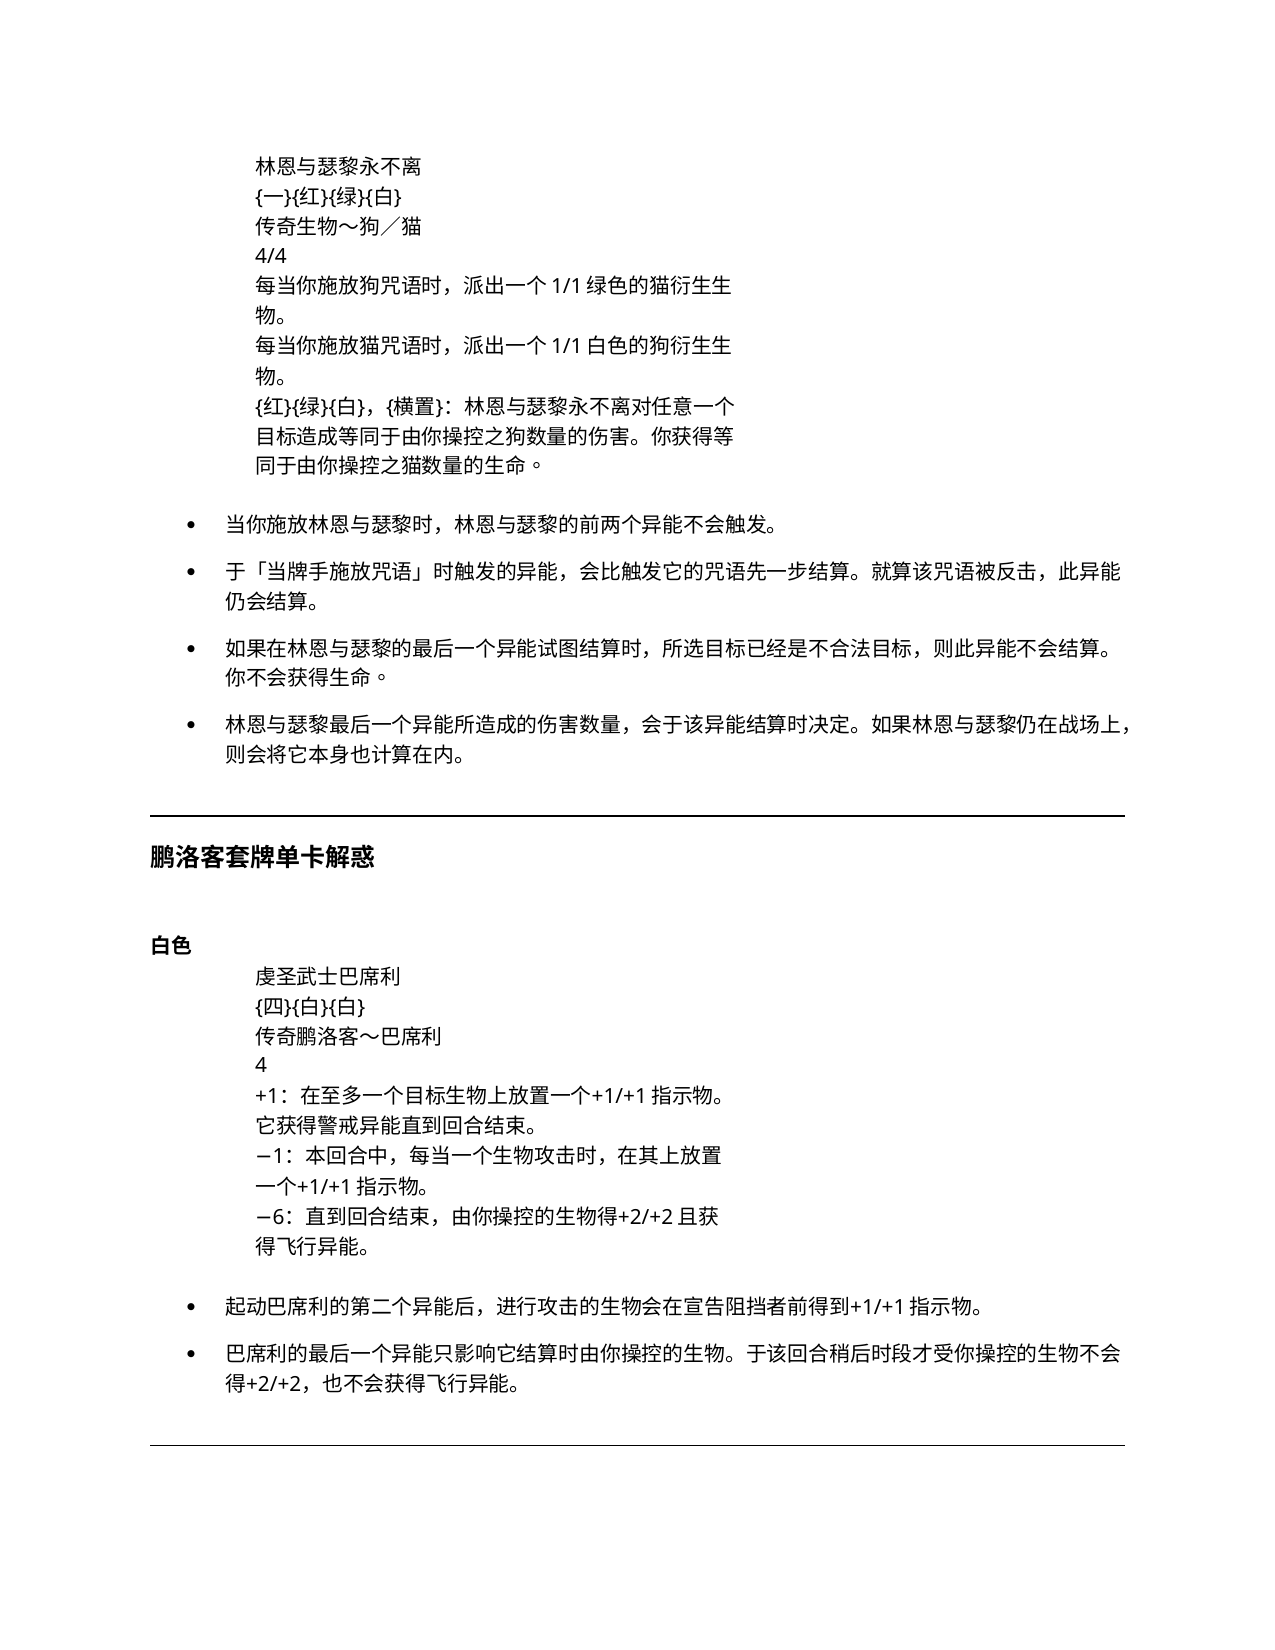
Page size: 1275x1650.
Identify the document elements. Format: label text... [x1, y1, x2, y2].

list 林恩与瑟黎最后一个异能所造成的伤害数量，会于该异能结算时决定。如果林恩与瑟黎仍在战场上，则会将它本身也计算在内。 [187, 708, 1125, 768]
subtitle 白色 [150, 930, 1125, 960]
list 于「当牌手施放咒语」时触发的异能，会比触发它的咒语先一步结算。就算该咒语被反击，此异能仍会结算。 [187, 555, 1125, 616]
list 起动巴席利的第二个异能后，进行攻击的生物会在宣告阻挡者前得到+1/+1指示物。 [187, 1290, 1125, 1320]
list 当你施放林恩与瑟黎时，林恩与瑟黎的前两个异能不会触发。 [187, 508, 1125, 539]
subtitle 鹏洛客套牌单卡解惑 [150, 838, 1125, 874]
text 虔圣武士巴席利 {四}{白}{白} 传奇鹏洛客～巴席利 4 +1：在至多一个目标生物上放置一个+1/+1指示物。它获得警戒异能直到回合结束。 −1：本回合中，每当一个生物攻击时，在其上放置一个+1/+1指示物。 −6：直到回合结束，由你操控的生物得+2/+2且获得飞行异能。 [255, 960, 735, 1261]
text 林恩与瑟黎永不离 {一}{红}{绿}{白} 传奇生物～狗／猫 4/4 每当你施放狗咒语时，派出一个1/1绿色的猫衍生生物。 每当你施放猫咒语时，派出一个1/1白色的狗衍生生物。 {红}{绿}{白}，{横置}：林恩与瑟黎永不离对任意一个目标造成等同于由你操控之狗数量的伤害。你获得等同于由你操控之猫数量的生命。 [255, 150, 735, 479]
list 如果在林恩与瑟黎的最后一个异能试图结算时，所选目标已经是不合法目标，则此异能不会结算。你不会获得生命。 [187, 632, 1125, 691]
list 巴席利的最后一个异能只影响它结算时由你操控的生物。于该回合稍后时段才受你操控的生物不会得+2/+2，也不会获得飞行异能。 [187, 1337, 1125, 1397]
